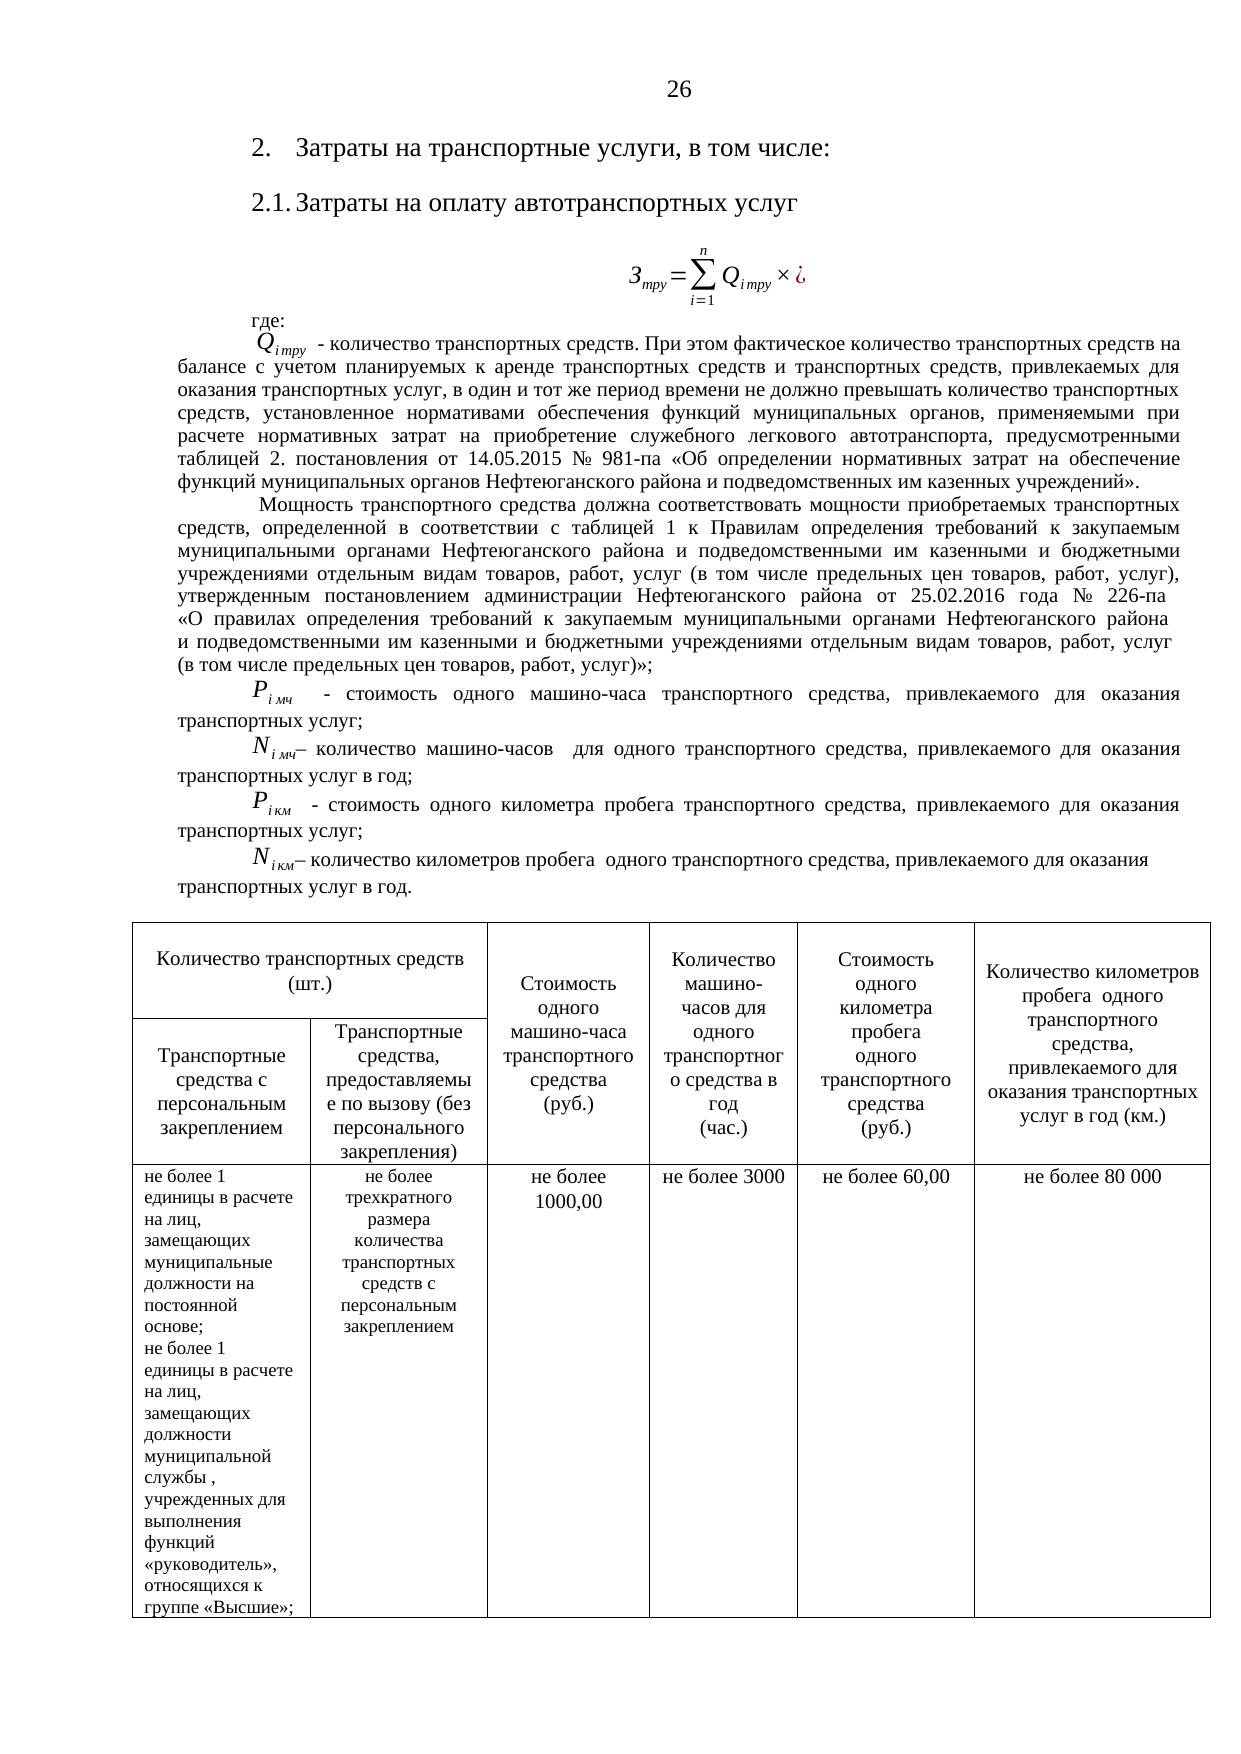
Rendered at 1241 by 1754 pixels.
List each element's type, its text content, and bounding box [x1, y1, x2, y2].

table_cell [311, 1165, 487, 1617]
text – количество километров пробега одного транспортного средства, привлекаемого для оказания транспортных услуг в год. [177, 842, 1181, 898]
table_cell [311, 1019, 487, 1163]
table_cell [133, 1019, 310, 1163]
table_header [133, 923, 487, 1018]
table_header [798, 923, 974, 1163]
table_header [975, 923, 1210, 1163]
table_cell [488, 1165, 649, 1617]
text - стоимость одного километра пробега транспортного средства, привлекаемого для оказания транспортных услуг; [177, 787, 1181, 842]
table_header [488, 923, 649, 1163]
text Мощность транспортного средства должна соответствовать мощности приобретаемых транспортных средств, определенной в соответствии с таблицей 1 к Правилам определения требований к закупаемым муниципальными органами Нефтеюганского района и подведомственными им казенными и бюджетными учреждениями отдельным видам товаров, работ, услуг (в том числе предельных цен товаров, работ, услуг), утвержденным постановлением администрации Нефтеюганского района от 25.02.2016 года № 226-па «О правилах определения требований к закупаемым муниципальными органами Нефтеюганского района и подведомственными им казенными и бюджетными учреждениями отдельным видам товаров, работ, услуг (в том числе предельных цен товаров, работ, услуг)»; [177, 493, 1181, 676]
text - стоимость одного машино-часа транспортного средства, привлекаемого для оказания транспортных услуг; [177, 676, 1181, 732]
text – количество машино-часов для одного транспортного средства, привлекаемого для оказания транспортных услуг в год; [177, 732, 1181, 787]
text где: [177, 308, 1181, 332]
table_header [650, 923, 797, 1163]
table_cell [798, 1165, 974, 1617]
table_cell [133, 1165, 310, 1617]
list Затраты на оплату автотранспортных услуг [177, 186, 1181, 217]
list Затраты на транспортные услуги, в том числе: [177, 131, 1181, 162]
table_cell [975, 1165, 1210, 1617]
text - количество транспортных средств. При этом фактическое количество транспортных средств на балансе с учетом планируемых к аренде транспортных средств и транспортных средств, привлекаемых для оказания транспортных услуг, в один и тот же период времени не должно превышать количество транспортных средств, установленное нормативами обеспечения функций муниципальных органов, применяемыми при расчете нормативных затрат на приобретение служебного легкового автотранспорта, предусмотренными таблицей 2. постановления от 14.05.2015 № 981-па «Об определении нормативных затрат на обеспечение функций муниципальных органов Нефтеюганского района и подведомственных им казенных учреждений». [177, 332, 1181, 493]
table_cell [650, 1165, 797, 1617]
